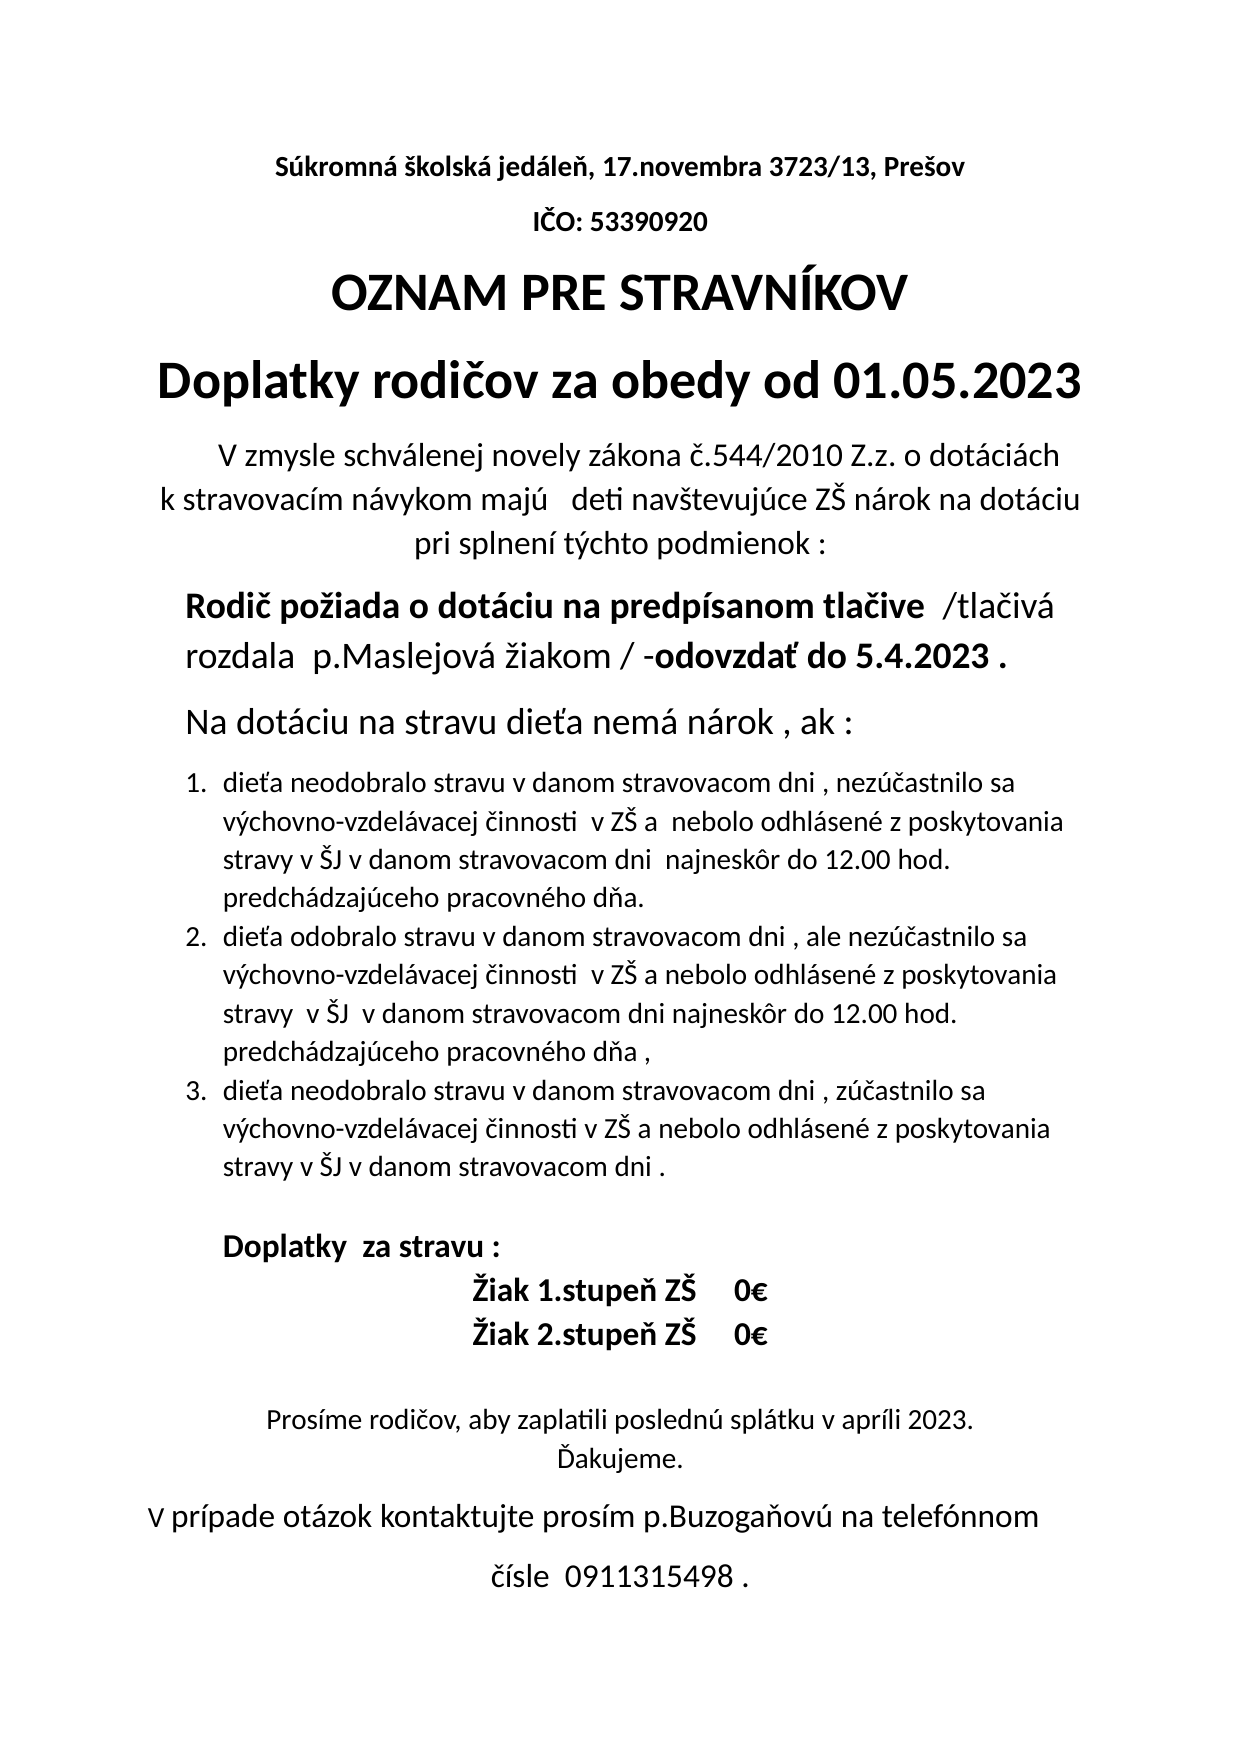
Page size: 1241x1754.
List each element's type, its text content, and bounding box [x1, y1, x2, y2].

text Prosíme rodičov, aby zaplatili poslednú splátku v apríli 2023. [148, 1401, 1093, 1437]
list dieťa odobralo stravu v danom stravovacom dni , ale nezúčastnilo sa výchovno-vzdelávacej činnosti v ZŠ a nebolo odhlásené z poskytovania stravy v ŠJ v danom stravovacom dni najneskôr do 12.00 hod. predchádzajúceho pracovného dňa , [185, 918, 1093, 1069]
list Doplatky za stravu : [223, 1225, 1093, 1266]
text Na dotáciu na stravu dieťa nemá nárok , ak : [148, 698, 1093, 744]
text Ďakujeme. [148, 1440, 1093, 1475]
text Rodič požiada o dotáciu na predpísanom tlačive /tlačivá rozdala p.Maslejová žiakom / -odovzdať do 5.4.2023 . [185, 582, 1093, 678]
list dieťa neodobralo stravu v danom stravovacom dni , zúčastnilo sa výchovno-vzdelávacej činnosti v ZŠ a nebolo odhlásené z poskytovania stravy v ŠJ v danom stravovacom dni . [185, 1072, 1093, 1184]
text Doplatky rodičov za obedy od 01.05.2023 [148, 346, 1093, 412]
text Súkromná školská jedáleň, 17.novembra 3723/13, Prešov [148, 148, 1093, 183]
text Žiak 2.stupeň ZŠ 0€ [148, 1313, 1093, 1354]
text IČO: 53390920 [148, 203, 1093, 238]
text V prípade otázok kontaktujte prosím p.Buzogaňovú na telefónnom [148, 1495, 1093, 1536]
text OZNAM PRE STRAVNÍKOV [148, 258, 1093, 324]
text čísle 0911315498 . [148, 1555, 1093, 1596]
text Žiak 1.stupeň ZŠ 0€ [148, 1269, 1093, 1310]
text V zmysle schválenej novely zákona č.544/2010 Z.z. o dotáciách k stravovacím návykom majú deti navštevujúce ZŠ nárok na dotáciu pri splnení týchto podmienok : [148, 434, 1093, 562]
list dieťa neodobralo stravu v danom stravovacom dni , nezúčastnilo sa výchovno-vzdelávacej činnosti v ZŠ a nebolo odhlásené z poskytovania stravy v ŠJ v danom stravovacom dni najneskôr do 12.00 hod. predchádzajúceho pracovného dňa. [185, 764, 1093, 915]
